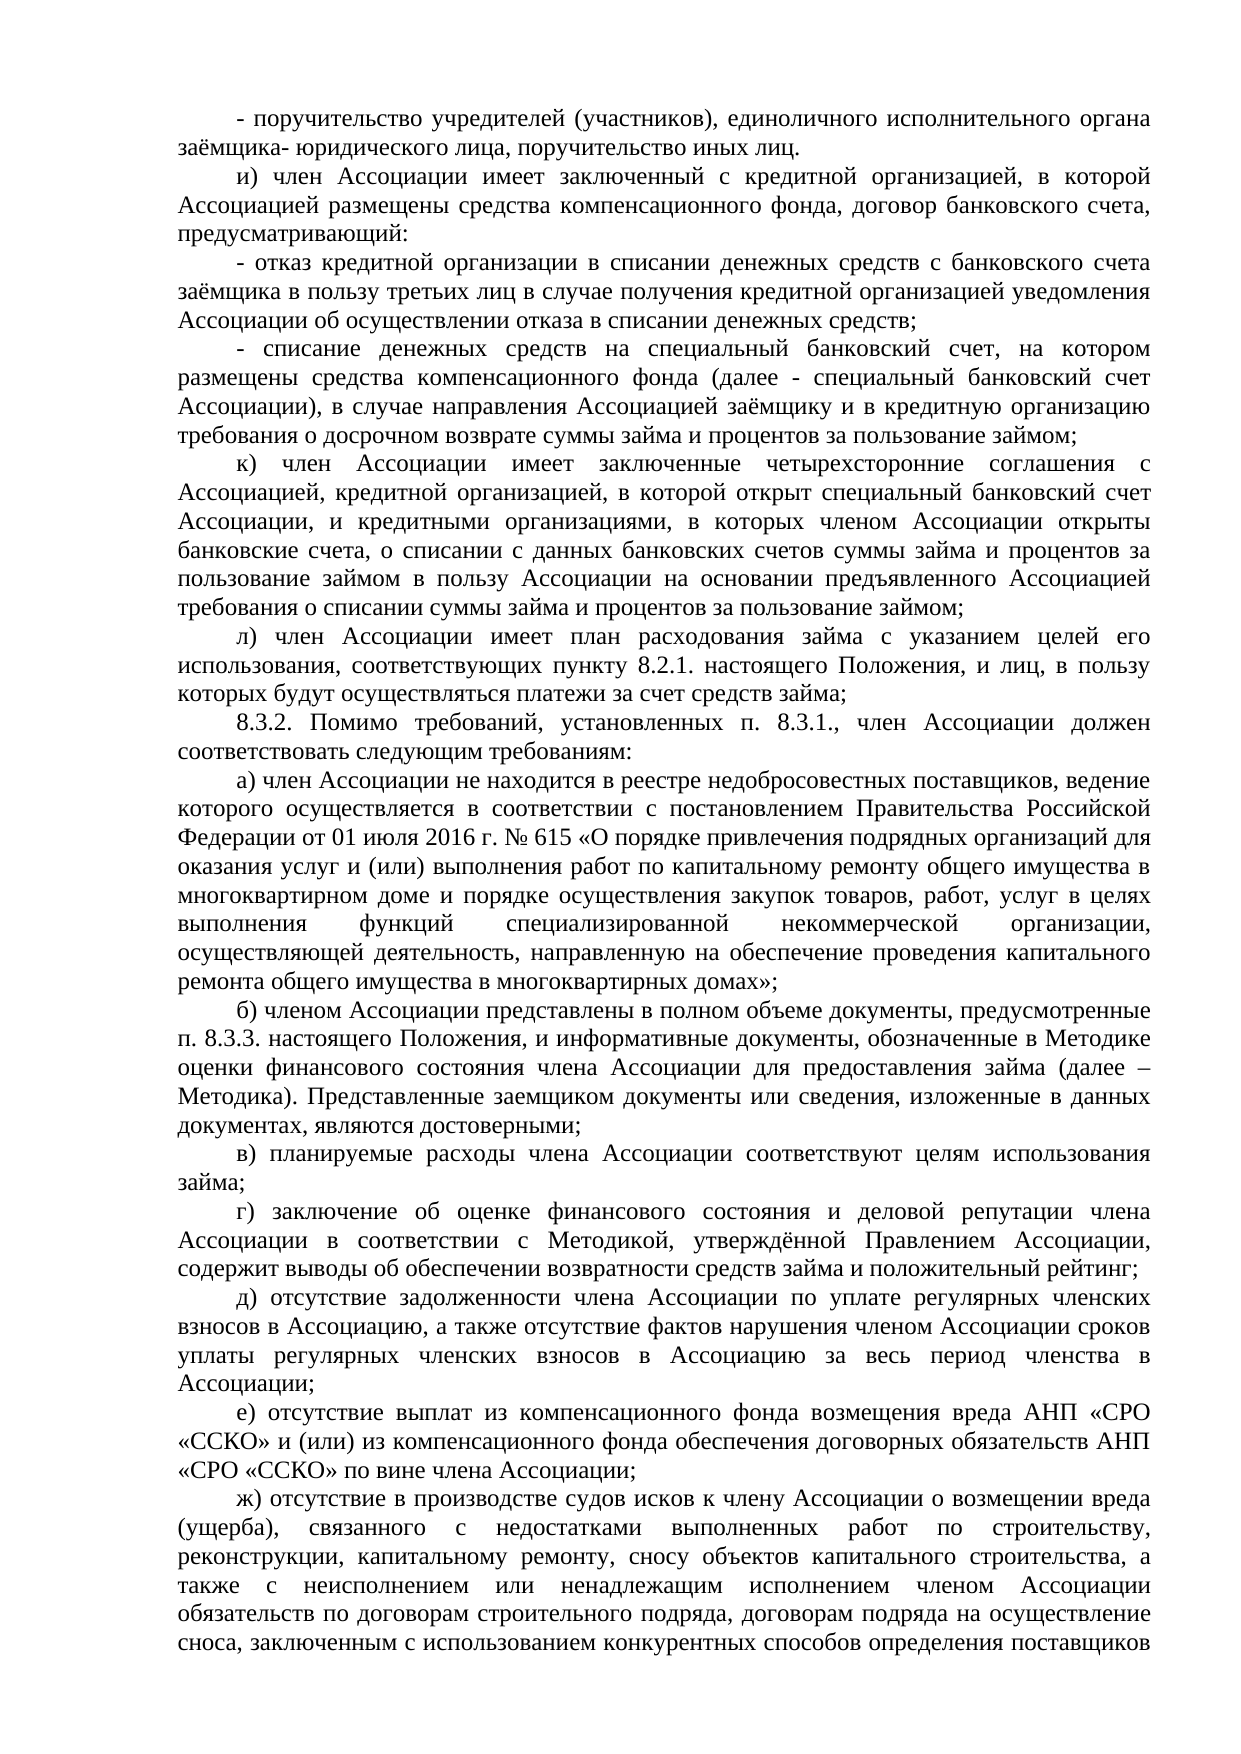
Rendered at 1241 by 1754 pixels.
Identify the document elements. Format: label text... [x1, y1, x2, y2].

text а) член Ассоциации не находится в реестре недобросовестных поставщиков, ведение которого осуществляется в соответствии с постановлением Правительства Российской Федерации от 01 июля 2016 г. № 615 «О порядке привлечения подрядных организаций для оказания услуг и (или) выполнения работ по капитальному ремонту общего имущества в многоквартирном доме и порядке осуществления закупок товаров, работ, услуг в целях выполнения функций специализированной некоммерческой организации, осуществляющей деятельность, направленную на обеспечение проведения капитального ремонта общего имущества в многоквартирных домах»; [177, 765, 1152, 995]
text л) член Ассоциации имеет план расходования займа с указанием целей его использования, соответствующих пункту 8.2.1. настоящего Положения, и лиц, в пользу которых будут осуществляться платежи за счет средств займа; [177, 621, 1152, 707]
text е) отсутствие выплат из компенсационного фонда возмещения вреда АНП «СРО «ССКО» и (или) из компенсационного фонда обеспечения договорных обязательств АНП «СРО «ССКО» по вине члена Ассоциации; [177, 1397, 1152, 1483]
text к) член Ассоциации имеет заключенные четырехсторонние соглашения с Ассоциацией, кредитной организацией, в которой открыт специальный банковский счет Ассоциации, и кредитными организациями, в которых членом Ассоциации открыты банковские счета, о списании с данных банковских счетов суммы займа и процентов за пользование займом в пользу Ассоциации на основании предъявленного Ассоциацией требования о списании суммы займа и процентов за пользование займом; [177, 448, 1152, 621]
text - отказ кредитной организации в списании денежных средств с банковского счета заёмщика в пользу третьих лиц в случае получения кредитной организацией уведомления Ассоциации об осуществлении отказа в списании денежных средств; [177, 247, 1152, 333]
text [177, 1483, 1152, 1656]
text б) членом Ассоциации представлены в полном объеме документы, предусмотренные п. 8.3.3. настоящего Положения, и информативные документы, обозначенные в Методике оценки финансового состояния члена Ассоциации для предоставления займа (далее – Методика). Представленные заемщиком документы или сведения, изложенные в данных документах, являются достоверными; [177, 995, 1152, 1138]
text в) планируемые расходы члена Ассоциации соответствуют целям использования займа; [177, 1138, 1152, 1196]
text - поручительство учредителей (участников), единоличного исполнительного органа заёмщика- юридического лица, поручительство иных лиц. [177, 103, 1152, 161]
text и) член Ассоциации имеет заключенный с кредитной организацией, в которой Ассоциацией размещены средства компенсационного фонда, договор банковского счета, предусматривающий: [177, 161, 1152, 247]
text д) отсутствие задолженности члена Ассоциации по уплате регулярных членских взносов в Ассоциацию, а также отсутствие фактов нарушения членом Ассоциации сроков уплаты регулярных членских взносов в Ассоциацию за весь период членства в Ассоциации; [177, 1282, 1152, 1397]
text г) заключение об оценке финансового состояния и деловой репутации члена Ассоциации в соответствии с Методикой, утверждённой Правлением Ассоциации, содержит выводы об обеспечении возвратности средств займа и положительный рейтинг; [177, 1196, 1152, 1282]
text - списание денежных средств на специальный банковский счет, на котором размещены средства компенсационного фонда (далее - специальный банковский счет Ассоциации), в случае направления Ассоциацией заёмщику и в кредитную организацию требования о досрочном возврате суммы займа и процентов за пользование займом; [177, 333, 1152, 448]
text 8.3.2. Помимо требований, установленных п. 8.3.1., член Ассоциации должен соответствовать следующим требованиям: [177, 707, 1152, 765]
